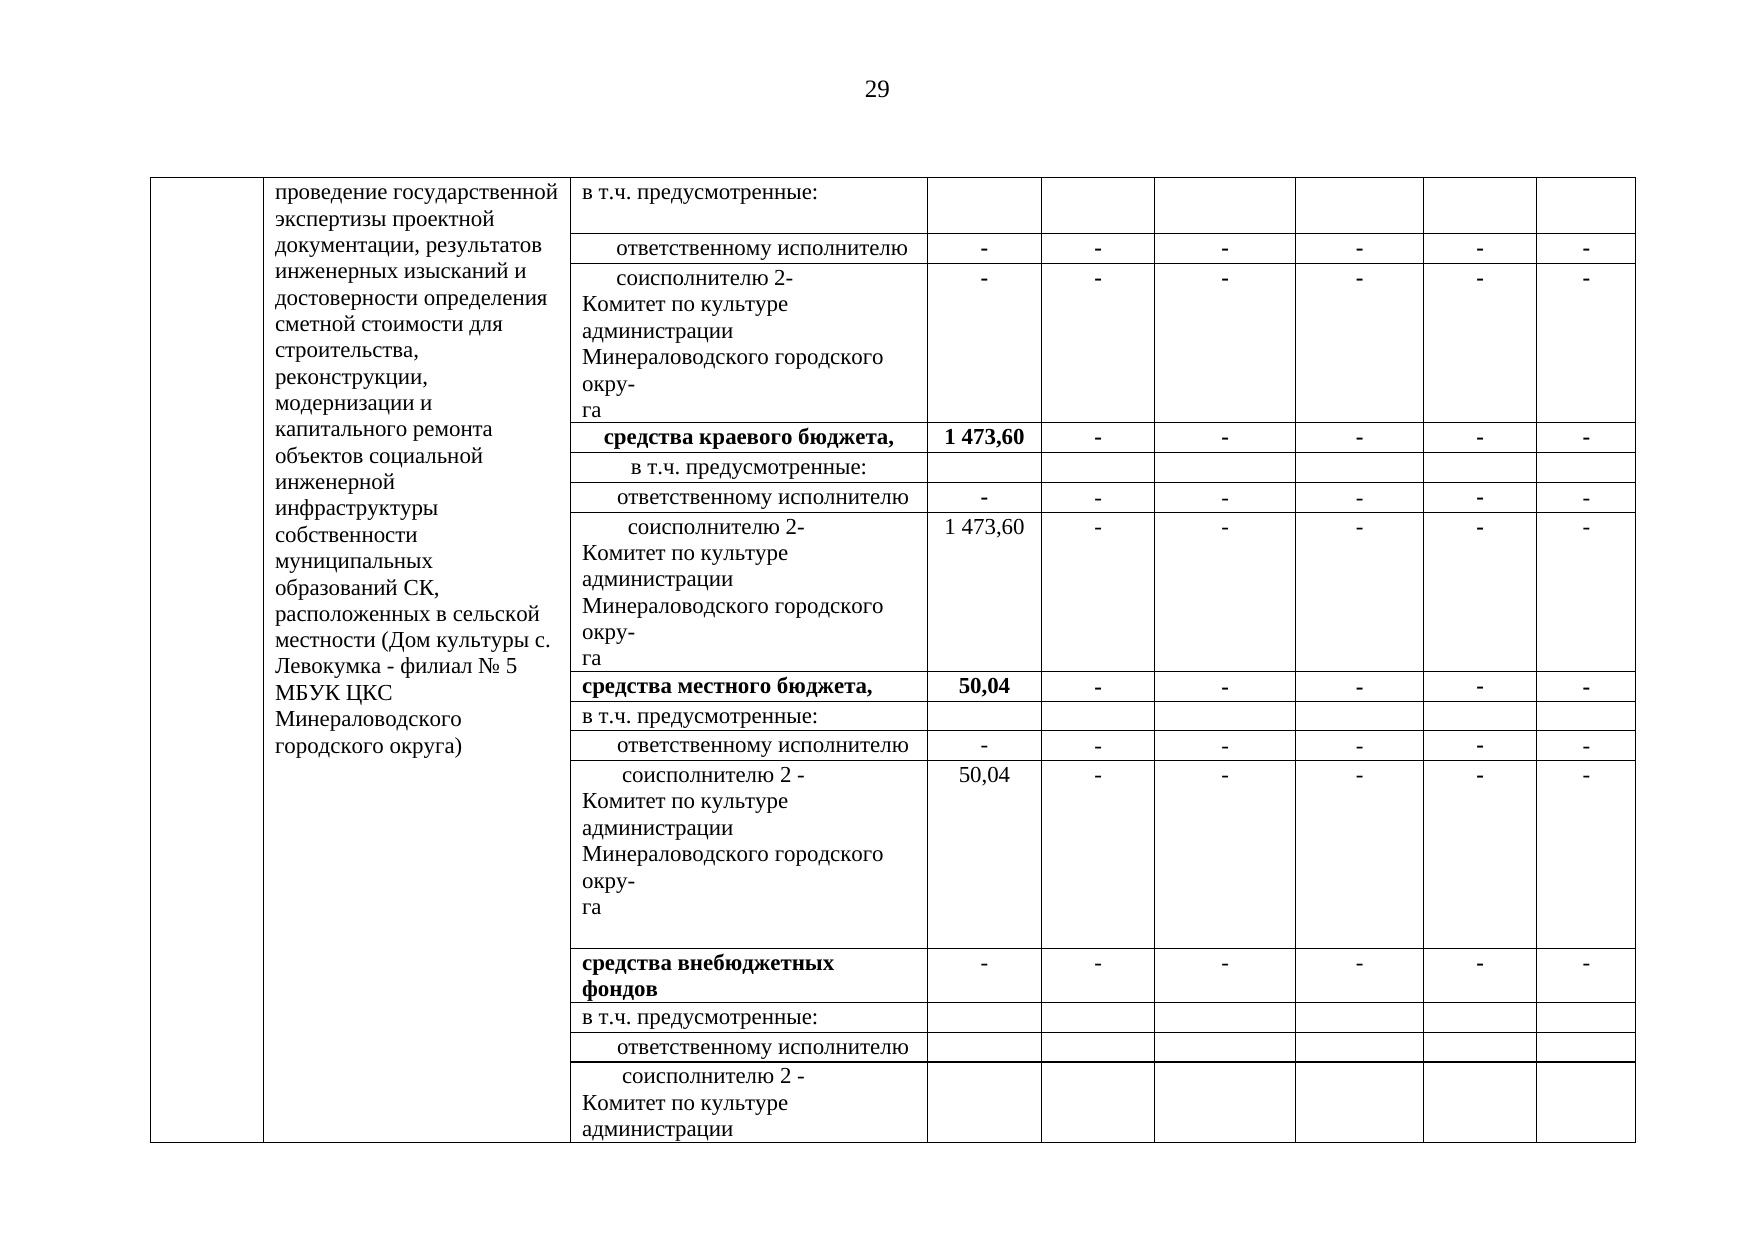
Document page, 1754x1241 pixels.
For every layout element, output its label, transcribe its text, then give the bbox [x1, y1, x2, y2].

table_cell - [1042, 513, 1154, 671]
table_cell в т.ч. предусмотренные: [571, 453, 927, 482]
table_cell [1042, 1003, 1154, 1032]
table_cell [1042, 1063, 1154, 1142]
table_cell [1537, 702, 1635, 730]
table_cell средства внебюджетных фондов [571, 949, 927, 1002]
table_cell - [1537, 483, 1635, 512]
table_cell - [928, 731, 1041, 760]
table_cell - [1424, 513, 1536, 671]
table_cell [928, 453, 1041, 482]
table_cell [1296, 453, 1423, 482]
table_cell [928, 1003, 1041, 1032]
table_cell [928, 702, 1041, 730]
table_cell - [1424, 423, 1536, 452]
table_cell соисполнителю 2- Комитет по культуре администрации Минераловодского городского окру- га [571, 264, 927, 422]
table_cell - [1042, 672, 1154, 701]
table_cell [1296, 178, 1423, 233]
table_cell соисполнителю 2- Комитет по культуре администрации Минераловодского городского окру- га [571, 513, 927, 671]
table_cell [1296, 1003, 1423, 1032]
table_cell [1424, 178, 1536, 233]
table_cell - [1296, 731, 1423, 760]
table_cell [1424, 1003, 1536, 1032]
table_cell [1537, 178, 1635, 233]
table_cell 1 473,60 [928, 423, 1041, 452]
table_cell соисполнителю 2 - Комитет по культуре администрации Минераловодского городского окру- га [571, 761, 927, 948]
table_cell - [1155, 483, 1295, 512]
table_cell - [1042, 731, 1154, 760]
table_cell [1155, 453, 1295, 482]
table_cell [1537, 453, 1635, 482]
table_cell - [1042, 234, 1154, 263]
table_cell 1 473,60 [928, 513, 1041, 671]
table_cell - [1537, 731, 1635, 760]
table_cell [1424, 1033, 1536, 1061]
table_cell - [1424, 264, 1536, 422]
table_cell [1296, 1033, 1423, 1061]
table_cell [1155, 1033, 1295, 1061]
table_cell - [1155, 731, 1295, 760]
table_cell ответственному исполнителю [571, 731, 927, 760]
table_cell [1155, 1003, 1295, 1032]
table_cell - [928, 234, 1041, 263]
table_cell - [1424, 761, 1536, 948]
table_cell [1424, 1063, 1536, 1142]
table_cell ответственному исполнителю [571, 234, 927, 263]
table_cell средства краевого бюджета, [571, 423, 927, 452]
table_cell [1537, 1003, 1635, 1032]
table_cell [1155, 178, 1295, 233]
table_cell 50,04 [928, 672, 1041, 701]
table_cell - [1042, 264, 1154, 422]
table_cell - [1424, 949, 1536, 1002]
table_cell ответственному исполнителю [571, 483, 927, 512]
table_cell - [928, 949, 1041, 1002]
table_cell [1042, 453, 1154, 482]
table_cell - [1042, 949, 1154, 1002]
table_cell [1042, 702, 1154, 730]
table_cell - [1424, 483, 1536, 512]
table_cell средства местного бюджета, [571, 672, 927, 701]
table_cell 50,04 [928, 761, 1041, 948]
table_cell ответственному исполнителю [571, 1033, 927, 1061]
table_cell - [1537, 234, 1635, 263]
table_cell - [1537, 672, 1635, 701]
table_cell [1042, 178, 1154, 233]
table_cell - [1296, 483, 1423, 512]
table_cell - [1296, 761, 1423, 948]
table_cell - [1155, 761, 1295, 948]
table_cell [928, 178, 1041, 233]
table_cell - [1042, 761, 1154, 948]
table_cell - [1042, 423, 1154, 452]
table_cell - [1296, 423, 1423, 452]
table_cell - [1537, 264, 1635, 422]
table_cell [1424, 702, 1536, 730]
table_cell - [1296, 264, 1423, 422]
table_cell в т.ч. предусмотренные: [571, 1003, 927, 1032]
table_cell - [1155, 234, 1295, 263]
table_cell - [1296, 234, 1423, 263]
table_cell - [1424, 731, 1536, 760]
table_cell [1155, 1063, 1295, 1142]
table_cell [571, 1063, 927, 1142]
table_cell - [1296, 513, 1423, 671]
table_cell [928, 1033, 1041, 1061]
table_cell - [1155, 423, 1295, 452]
table_cell [1042, 1033, 1154, 1061]
table_cell [1296, 1063, 1423, 1142]
table_cell - [1155, 264, 1295, 422]
table_cell - [1537, 949, 1635, 1002]
table_cell - [1296, 949, 1423, 1002]
table_cell [1424, 453, 1536, 482]
table_cell - [1296, 672, 1423, 701]
table_cell - [1537, 423, 1635, 452]
table_cell - [1424, 672, 1536, 701]
table_cell - [1042, 483, 1154, 512]
table_cell [1296, 702, 1423, 730]
table_cell - [928, 483, 1041, 512]
table_cell - [1155, 513, 1295, 671]
table_cell - [1155, 672, 1295, 701]
table_cell в т.ч. предусмотренные: [571, 178, 927, 233]
table_cell [1537, 1033, 1635, 1061]
table_cell - [1537, 513, 1635, 671]
table_cell - [928, 264, 1041, 422]
table_cell [928, 1063, 1041, 1142]
table_cell в т.ч. предусмотренные: [571, 702, 927, 730]
table_cell [1537, 1063, 1635, 1142]
table_cell - [1155, 949, 1295, 1002]
table_cell - [1424, 234, 1536, 263]
table_cell [1155, 702, 1295, 730]
table_cell - [1537, 761, 1635, 948]
